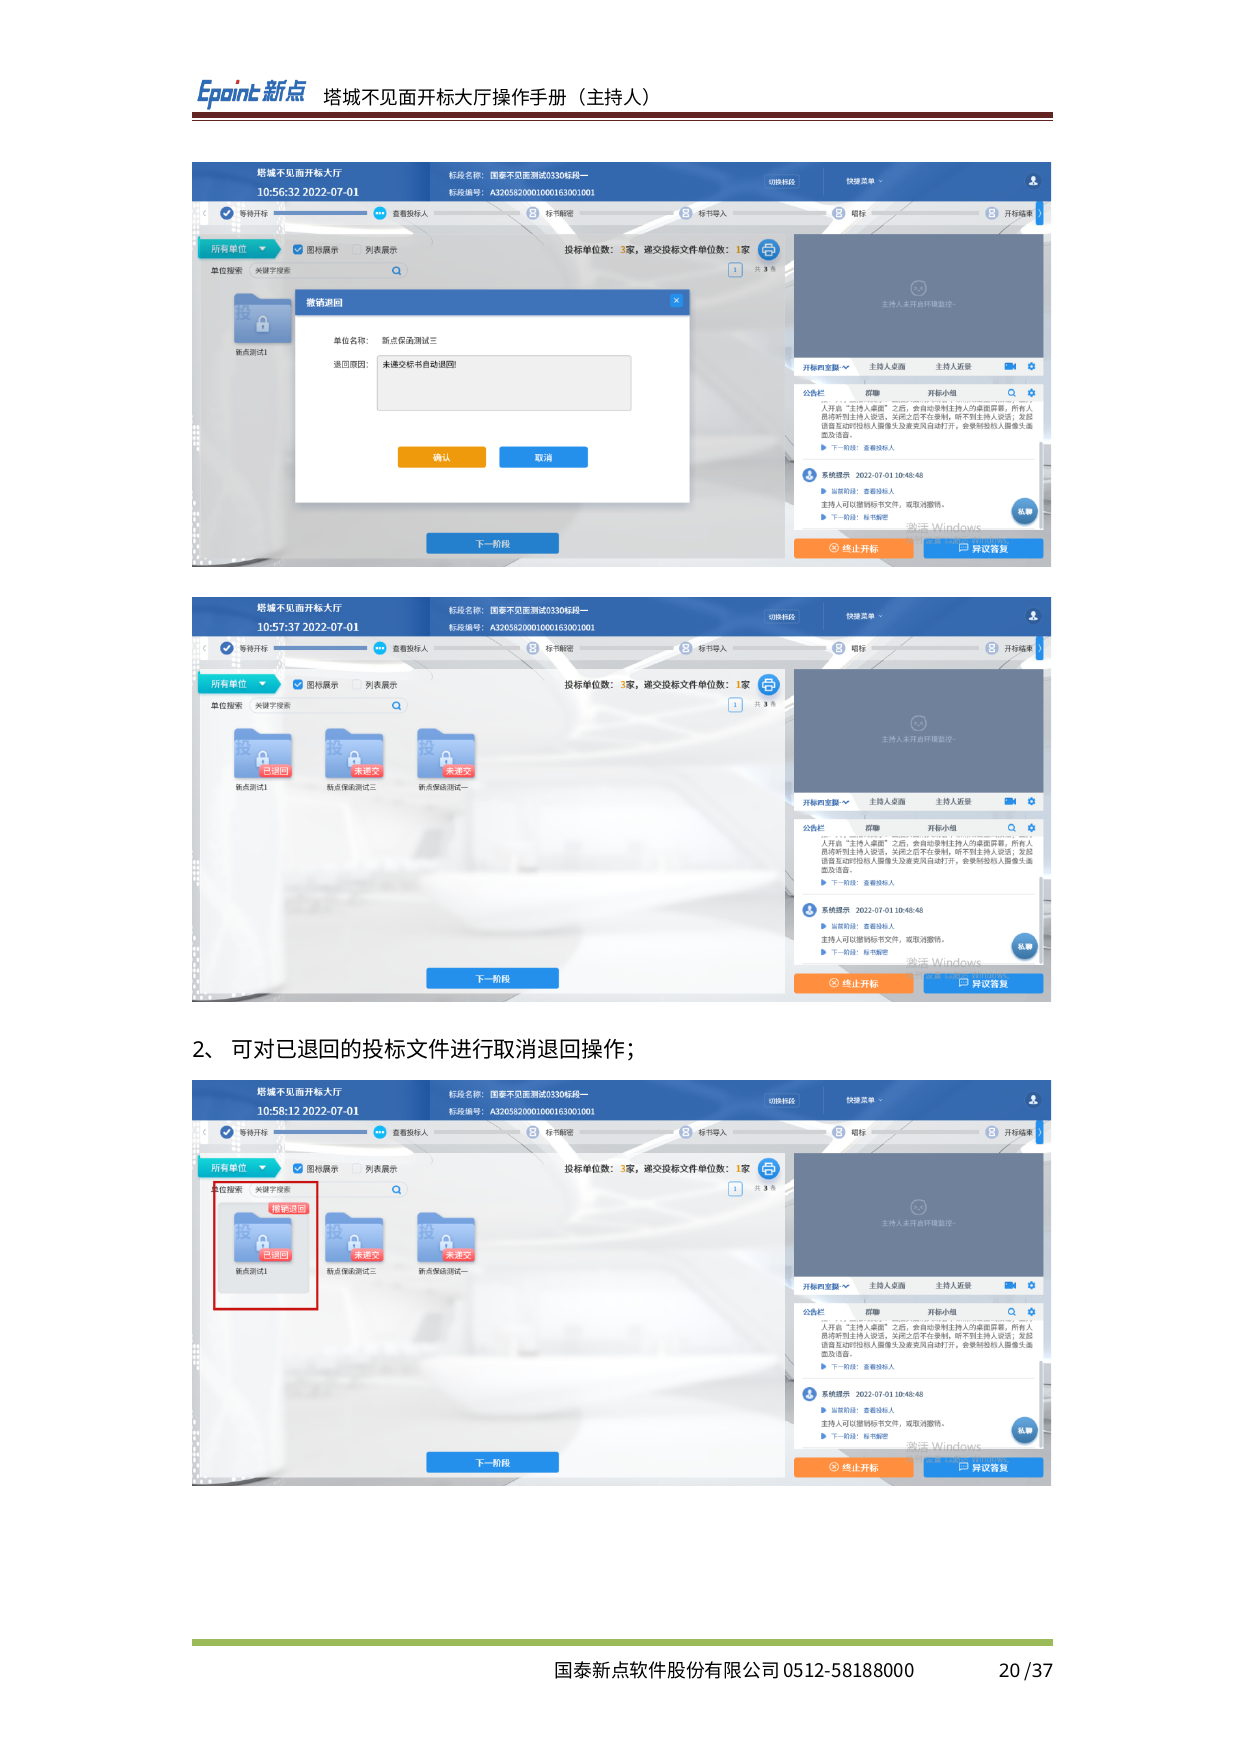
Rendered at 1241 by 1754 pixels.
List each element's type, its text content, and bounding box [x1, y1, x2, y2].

picture [192, 1080, 1052, 1486]
list 可对已退回的投标文件进行取消退回操作； [192, 1032, 1053, 1065]
picture [184, 65, 319, 122]
picture [192, 162, 1052, 567]
picture [192, 597, 1052, 1002]
